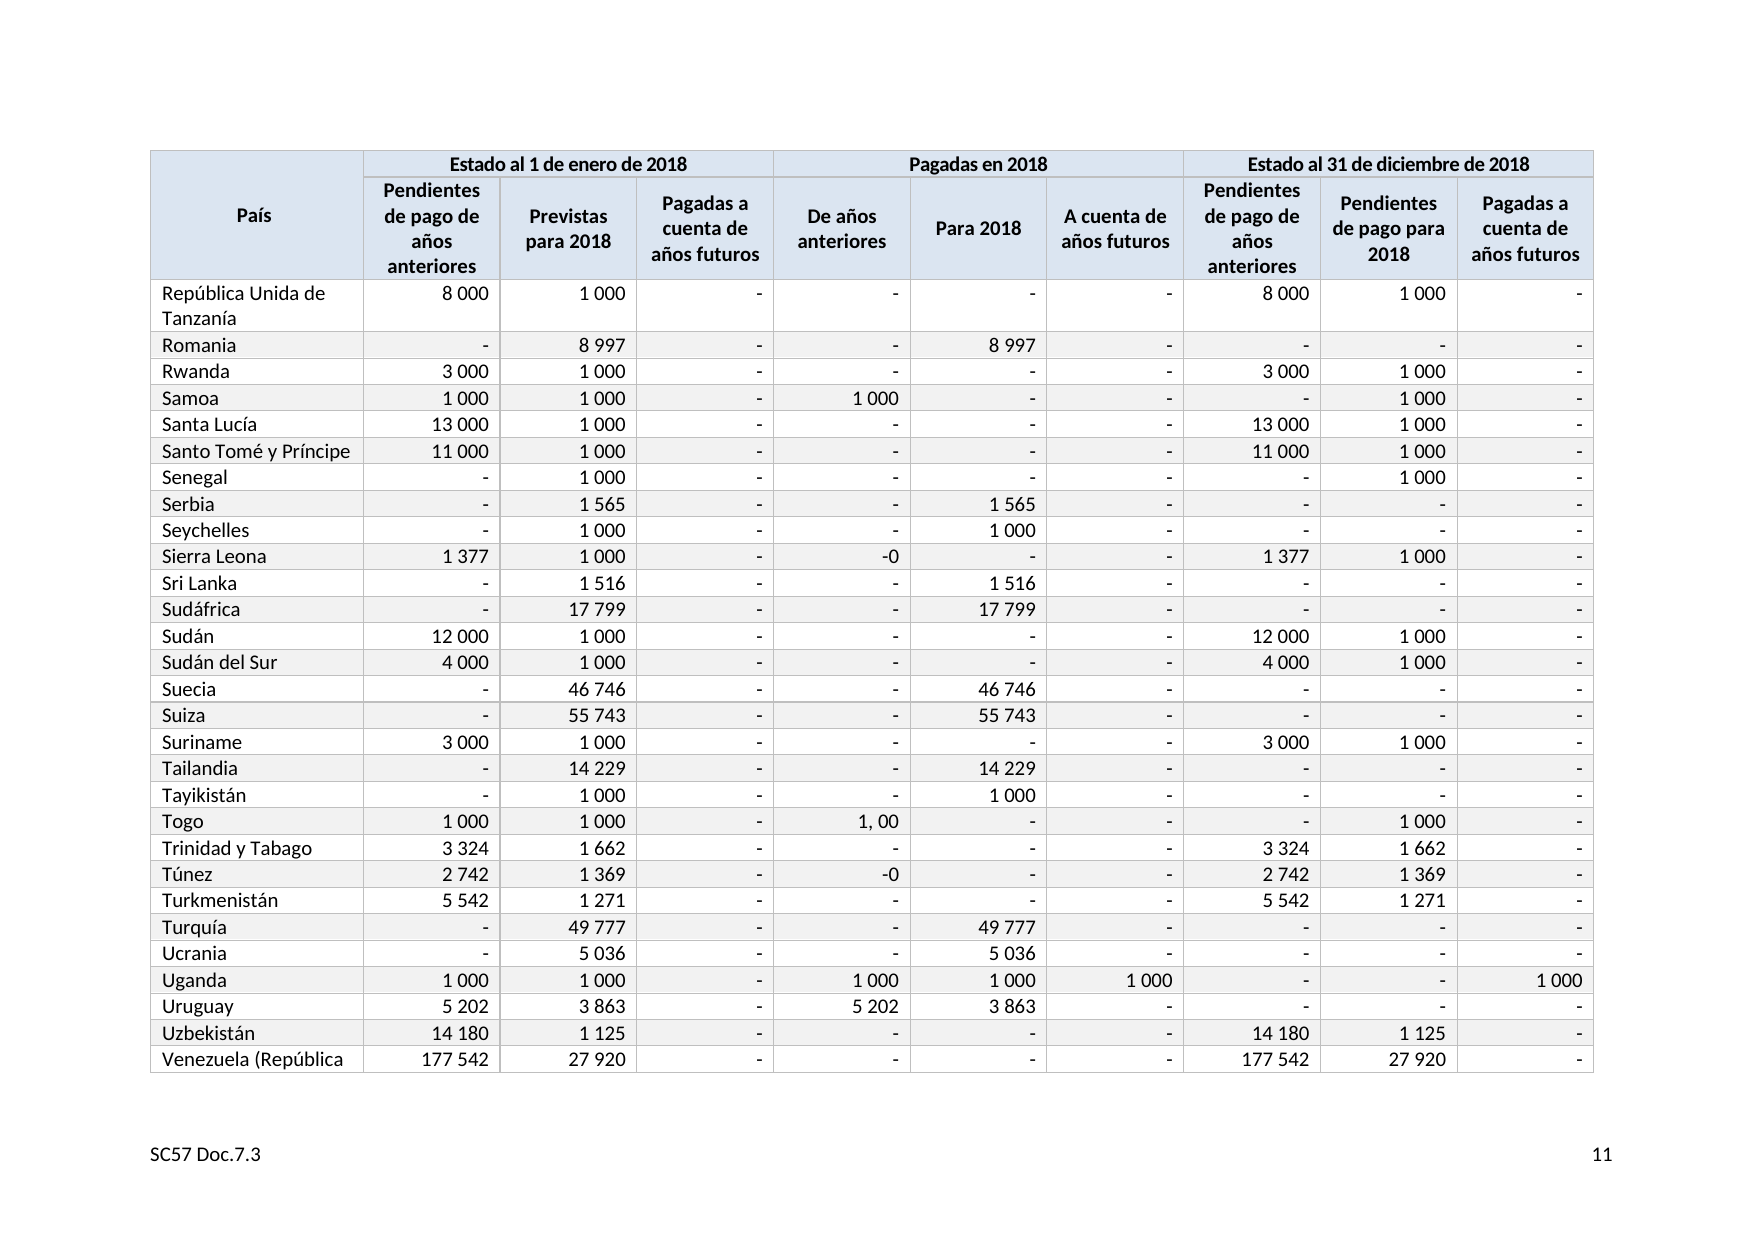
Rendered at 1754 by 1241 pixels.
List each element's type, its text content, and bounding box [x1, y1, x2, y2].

table_cell 1 000 [501, 517, 636, 543]
table_cell 1 000 [1047, 967, 1183, 992]
table_cell A cuenta de años futuros [1047, 178, 1183, 279]
table_cell - [364, 782, 499, 807]
table_cell Trinidad y Tabago [151, 835, 363, 860]
table_cell 1 000 [501, 650, 636, 675]
table_cell Suiza [151, 703, 363, 728]
table_cell 1 516 [501, 570, 636, 596]
table_header País [151, 151, 363, 279]
table_cell Santa Lucía [151, 411, 363, 437]
table_cell 1, 00 [774, 808, 910, 834]
table_cell - [364, 597, 499, 622]
table_cell Ucrania [151, 941, 363, 966]
table_cell - [1458, 650, 1593, 675]
table_cell 1 000 [911, 782, 1046, 807]
table_cell - [1047, 544, 1183, 569]
table_cell - [1047, 438, 1183, 463]
table_cell - [637, 280, 773, 331]
table_cell 5 036 [501, 941, 636, 966]
table_cell - [1458, 835, 1593, 860]
table_header Estado al 31 de diciembre de 2018 [1184, 151, 1593, 176]
table_cell 1 516 [911, 570, 1046, 596]
table_cell Senegal [151, 464, 363, 490]
table_cell 1 662 [501, 835, 636, 860]
table_cell - [1458, 888, 1593, 913]
table_cell - [1458, 782, 1593, 807]
table_cell - [364, 464, 499, 490]
table_cell 1 000 [501, 808, 636, 834]
table_cell - [911, 359, 1046, 384]
table_cell 12 000 [364, 623, 499, 648]
table_cell - [774, 676, 910, 701]
table_cell 3 000 [364, 359, 499, 384]
table_cell - [637, 650, 773, 675]
table_cell 14 180 [364, 1020, 499, 1045]
table_cell 5 542 [364, 888, 499, 913]
table_cell - [637, 623, 773, 648]
table_cell - [1184, 676, 1320, 701]
table_cell 1 377 [364, 544, 499, 569]
table_cell 1 000 [1458, 967, 1593, 992]
table_cell Previstas para 2018 [501, 178, 636, 279]
table_cell - [1458, 280, 1593, 331]
table_cell -0 [774, 544, 910, 569]
table_cell - [774, 914, 910, 939]
table_cell 1 000 [501, 967, 636, 992]
table_cell - [1458, 676, 1593, 701]
table_cell 1 000 [501, 782, 636, 807]
table_cell - [364, 755, 499, 781]
table_cell - [364, 517, 499, 543]
table_cell - [1184, 517, 1320, 543]
table_cell 1 271 [1321, 888, 1457, 913]
table_header Estado al 1 de enero de 2018 [364, 151, 773, 176]
table_cell - [911, 808, 1046, 834]
table_cell 8 000 [364, 280, 499, 331]
table_cell - [637, 385, 773, 410]
table_cell - [1458, 1046, 1593, 1072]
table_cell 1 000 [1321, 385, 1457, 410]
table_cell 1 000 [774, 385, 910, 410]
table_cell - [1047, 888, 1183, 913]
table_cell 3 000 [364, 729, 499, 754]
table_cell - [637, 703, 773, 728]
table_cell - [774, 464, 910, 490]
table_cell - [637, 914, 773, 939]
table_cell - [637, 438, 773, 463]
table_cell Sierra Leona [151, 544, 363, 569]
table_cell 11 000 [364, 438, 499, 463]
table_cell Uganda [151, 967, 363, 992]
table_cell - [911, 385, 1046, 410]
table_cell 1 000 [364, 808, 499, 834]
table_cell 5 202 [364, 994, 499, 1019]
table_cell 1 000 [1321, 544, 1457, 569]
table_cell - [364, 703, 499, 728]
table_cell - [1184, 914, 1320, 939]
table_cell 1 000 [501, 411, 636, 437]
table_cell 1 000 [1321, 729, 1457, 754]
table_cell - [1458, 332, 1593, 357]
table_cell - [911, 650, 1046, 675]
table_cell - [1458, 385, 1593, 410]
table_cell 46 746 [911, 676, 1046, 701]
table_cell - [1047, 861, 1183, 887]
table_cell - [637, 1020, 773, 1045]
table_cell - [774, 782, 910, 807]
table_cell - [1321, 941, 1457, 966]
table_cell 3 863 [501, 994, 636, 1019]
table_cell - [911, 861, 1046, 887]
table_cell 46 746 [501, 676, 636, 701]
table_cell - [1047, 1020, 1183, 1045]
table_cell - [1184, 755, 1320, 781]
table_cell 55 743 [911, 703, 1046, 728]
table_cell - [774, 755, 910, 781]
table_cell - [911, 438, 1046, 463]
table_cell - [364, 570, 499, 596]
table_cell - [1184, 385, 1320, 410]
table_cell - [1184, 703, 1320, 728]
table_cell - [774, 491, 910, 516]
table_cell - [774, 411, 910, 437]
table_cell 5 036 [911, 941, 1046, 966]
table_cell - [1047, 385, 1183, 410]
table_cell - [1047, 517, 1183, 543]
table_cell - [911, 1020, 1046, 1045]
table_cell Pendientes de pago de años anteriores [364, 178, 499, 279]
table_cell 177 542 [1184, 1046, 1320, 1072]
table_cell - [637, 1046, 773, 1072]
table_cell - [1184, 332, 1320, 357]
table_cell - [637, 570, 773, 596]
table_cell 1 000 [364, 385, 499, 410]
table_cell - [774, 1046, 910, 1072]
table_cell - [1047, 1046, 1183, 1072]
table_cell República Unida de Tanzanía [151, 280, 363, 331]
table_cell 3 000 [1184, 729, 1320, 754]
table_cell Pendientes de pago para 2018 [1321, 178, 1457, 279]
table_cell 5 542 [1184, 888, 1320, 913]
table_cell - [1458, 464, 1593, 490]
table_cell - [1321, 755, 1457, 781]
table_cell 8 997 [911, 332, 1046, 357]
table_cell 1 369 [1321, 861, 1457, 887]
table_cell - [1047, 676, 1183, 701]
table_cell 1 565 [911, 491, 1046, 516]
table_cell - [1458, 491, 1593, 516]
table_cell Santo Tomé y Príncipe [151, 438, 363, 463]
table_cell - [774, 703, 910, 728]
table_cell Pagadas a cuenta de años futuros [1458, 178, 1593, 279]
table_cell - [911, 544, 1046, 569]
table_cell 14 229 [911, 755, 1046, 781]
table_cell 1 271 [501, 888, 636, 913]
table_cell - [774, 623, 910, 648]
table_cell De años anteriores [774, 178, 910, 279]
table_cell 4 000 [1184, 650, 1320, 675]
table_cell - [1458, 570, 1593, 596]
table_cell 8 000 [1184, 280, 1320, 331]
table_cell - [1047, 729, 1183, 754]
table_cell - [364, 491, 499, 516]
table_cell - [637, 359, 773, 384]
table_cell 1 000 [1321, 623, 1457, 648]
table_cell - [637, 332, 773, 357]
table_cell - [364, 914, 499, 939]
table_cell Túnez [151, 861, 363, 887]
table_cell - [1184, 782, 1320, 807]
table_cell - [1184, 597, 1320, 622]
table_cell Togo [151, 808, 363, 834]
table_cell - [1184, 941, 1320, 966]
table_cell 1 662 [1321, 835, 1457, 860]
table_cell Uzbekistán [151, 1020, 363, 1045]
table_cell - [637, 729, 773, 754]
table_cell - [637, 755, 773, 781]
table_cell - [1458, 994, 1593, 1019]
table_cell - [1321, 703, 1457, 728]
table_cell 1 000 [1321, 280, 1457, 331]
table_cell - [637, 491, 773, 516]
table_cell 1 000 [1321, 650, 1457, 675]
table_cell - [911, 623, 1046, 648]
table_cell - [1458, 755, 1593, 781]
table_cell 1 000 [1321, 464, 1457, 490]
table_cell - [1047, 570, 1183, 596]
table_cell Sudán [151, 623, 363, 648]
table_cell - [1321, 914, 1457, 939]
table_cell 1 125 [1321, 1020, 1457, 1045]
table_cell 1 125 [501, 1020, 636, 1045]
table_cell - [637, 861, 773, 887]
table_cell - [911, 835, 1046, 860]
table_cell - [1321, 332, 1457, 357]
table_cell - [1458, 597, 1593, 622]
table_cell - [1458, 359, 1593, 384]
table_cell - [1184, 570, 1320, 596]
table_cell - [1458, 941, 1593, 966]
table_cell - [1321, 597, 1457, 622]
table_cell 1 000 [911, 967, 1046, 992]
table_cell 1 369 [501, 861, 636, 887]
table_cell - [1047, 332, 1183, 357]
table_cell - [1458, 808, 1593, 834]
table_cell - [1458, 438, 1593, 463]
table_cell Seychelles [151, 517, 363, 543]
table_cell Tayikistán [151, 782, 363, 807]
table_cell Rwanda [151, 359, 363, 384]
table_cell - [1458, 703, 1593, 728]
table_cell - [364, 941, 499, 966]
table_cell - [774, 517, 910, 543]
table_cell 1 000 [911, 517, 1046, 543]
table_cell Turkmenistán [151, 888, 363, 913]
table_cell 1 377 [1184, 544, 1320, 569]
table_cell - [637, 994, 773, 1019]
table_cell 1 000 [501, 280, 636, 331]
table_cell - [1321, 676, 1457, 701]
table_cell - [637, 941, 773, 966]
table_cell 17 799 [501, 597, 636, 622]
table_cell - [774, 941, 910, 966]
table_cell Uruguay [151, 994, 363, 1019]
table_cell 2 742 [364, 861, 499, 887]
table_cell - [774, 888, 910, 913]
table_cell 1 000 [774, 967, 910, 992]
table_cell Venezuela (República Bolivariana de) [151, 1046, 363, 1072]
table_cell - [637, 597, 773, 622]
table_cell 3 000 [1184, 359, 1320, 384]
table_cell - [637, 782, 773, 807]
table_cell Suecia [151, 676, 363, 701]
table_cell 1 000 [501, 623, 636, 648]
table_cell Pagadas a cuenta de años futuros [637, 178, 773, 279]
table_cell - [637, 888, 773, 913]
table_cell - [1184, 808, 1320, 834]
table_cell - [1321, 967, 1457, 992]
table_cell 49 777 [911, 914, 1046, 939]
table_cell 4 000 [364, 650, 499, 675]
table_cell 49 777 [501, 914, 636, 939]
table_cell - [1047, 280, 1183, 331]
table_cell 1 000 [501, 438, 636, 463]
table_cell - [637, 411, 773, 437]
table_cell Suriname [151, 729, 363, 754]
table_cell 14 180 [1184, 1020, 1320, 1045]
table_cell 1 565 [501, 491, 636, 516]
table_cell - [1458, 544, 1593, 569]
table_cell - [637, 967, 773, 992]
table_cell - [637, 835, 773, 860]
table_cell Serbia [151, 491, 363, 516]
table_cell - [774, 332, 910, 357]
table_cell - [364, 332, 499, 357]
table_cell -0 [774, 861, 910, 887]
table_cell 1 000 [501, 544, 636, 569]
table_cell - [1184, 464, 1320, 490]
table_cell 11 000 [1184, 438, 1320, 463]
table_cell - [911, 1046, 1046, 1072]
table_cell - [774, 359, 910, 384]
table_cell - [1047, 703, 1183, 728]
table_cell 1 000 [501, 359, 636, 384]
table_cell - [774, 280, 910, 331]
table_cell - [774, 729, 910, 754]
table_cell Pendientes de pago de años anteriores [1184, 178, 1320, 279]
table_cell 12 000 [1184, 623, 1320, 648]
table_cell 13 000 [1184, 411, 1320, 437]
table_cell - [1047, 914, 1183, 939]
table_cell - [1321, 491, 1457, 516]
table_cell - [774, 835, 910, 860]
table_cell 1 000 [501, 385, 636, 410]
table_cell 3 863 [911, 994, 1046, 1019]
table_header Pagadas en 2018 [774, 151, 1183, 176]
table_cell 1 000 [1321, 411, 1457, 437]
table_cell 27 920 [1321, 1046, 1457, 1072]
table_cell - [774, 597, 910, 622]
table_cell - [1047, 755, 1183, 781]
table_cell - [911, 888, 1046, 913]
table_cell Sri Lanka [151, 570, 363, 596]
table_cell - [1047, 491, 1183, 516]
table_cell - [1184, 491, 1320, 516]
table_cell - [1458, 729, 1593, 754]
table_cell Romania [151, 332, 363, 357]
table_cell 13 000 [364, 411, 499, 437]
table_cell - [1458, 861, 1593, 887]
table_cell Tailandia [151, 755, 363, 781]
table_cell - [1047, 994, 1183, 1019]
table_cell - [911, 729, 1046, 754]
table_cell 177 542 [364, 1046, 499, 1072]
table_cell - [911, 280, 1046, 331]
table_cell - [1047, 782, 1183, 807]
table_cell - [774, 570, 910, 596]
table_cell - [1047, 411, 1183, 437]
table_cell - [1458, 411, 1593, 437]
table_cell - [637, 544, 773, 569]
table_cell - [637, 464, 773, 490]
table_cell Samoa [151, 385, 363, 410]
table_cell 8 997 [501, 332, 636, 357]
table_cell 55 743 [501, 703, 636, 728]
table_cell - [774, 650, 910, 675]
table_cell - [637, 676, 773, 701]
table_cell Turquía [151, 914, 363, 939]
table_cell - [774, 1020, 910, 1045]
table_cell - [1047, 835, 1183, 860]
table_cell - [1321, 517, 1457, 543]
table_cell 1 000 [364, 967, 499, 992]
table_cell - [1321, 782, 1457, 807]
table_cell - [1184, 967, 1320, 992]
table_cell - [1321, 994, 1457, 1019]
table_cell - [774, 438, 910, 463]
table_cell 1 000 [1321, 808, 1457, 834]
table_cell - [1458, 623, 1593, 648]
table_cell - [637, 517, 773, 543]
table_cell - [1047, 464, 1183, 490]
table_cell 2 742 [1184, 861, 1320, 887]
table_cell Sudán del Sur [151, 650, 363, 675]
table_cell 5 202 [774, 994, 910, 1019]
table_cell - [1047, 623, 1183, 648]
table_cell - [1047, 941, 1183, 966]
table_cell - [1458, 914, 1593, 939]
table_cell Para 2018 [911, 178, 1046, 279]
table_cell - [911, 464, 1046, 490]
table_cell 1 000 [501, 729, 636, 754]
table_cell - [637, 808, 773, 834]
table_cell 27 920 [501, 1046, 636, 1072]
table_cell - [1047, 808, 1183, 834]
table_cell - [1047, 650, 1183, 675]
table_cell 3 324 [364, 835, 499, 860]
table_cell 17 799 [911, 597, 1046, 622]
table_cell - [1047, 359, 1183, 384]
table_cell 1 000 [501, 464, 636, 490]
table_cell Sudáfrica [151, 597, 363, 622]
table_cell - [364, 676, 499, 701]
table_cell - [1047, 597, 1183, 622]
table_cell 1 000 [1321, 359, 1457, 384]
table_cell - [1458, 1020, 1593, 1045]
table_cell - [1184, 994, 1320, 1019]
table_cell 1 000 [1321, 438, 1457, 463]
table_cell - [1321, 570, 1457, 596]
table_cell - [911, 411, 1046, 437]
table_cell 14 229 [501, 755, 636, 781]
table_cell 3 324 [1184, 835, 1320, 860]
table_cell - [1458, 517, 1593, 543]
